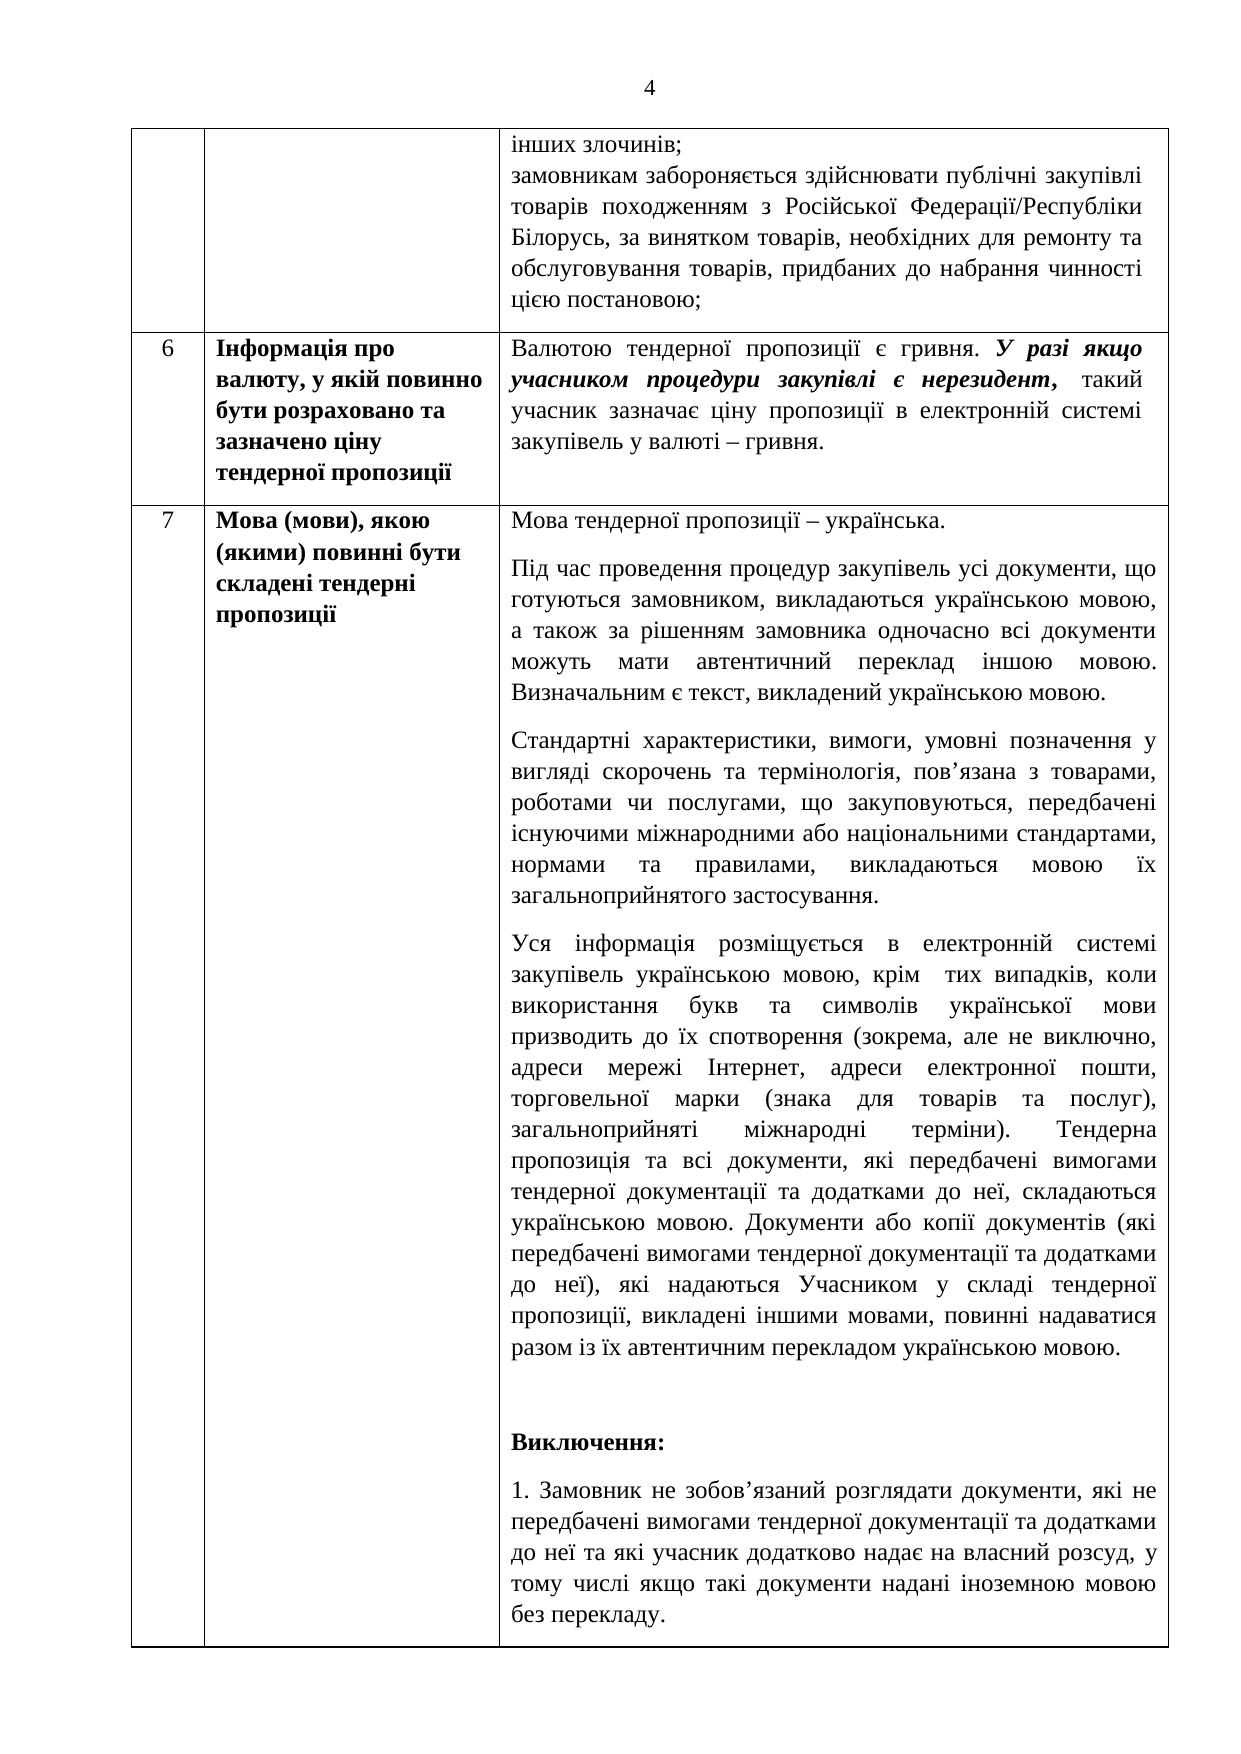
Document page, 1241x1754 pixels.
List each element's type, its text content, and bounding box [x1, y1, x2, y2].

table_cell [500, 129, 1168, 332]
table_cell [205, 506, 499, 1646]
table_cell 7 [132, 506, 204, 1646]
table_cell 6 [132, 333, 204, 504]
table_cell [205, 129, 499, 332]
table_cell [500, 506, 1168, 1646]
table_cell Інформація про валюту, у якій повинно бути розраховано та зазначено ціну тендерної пропозиції [205, 333, 499, 504]
table_cell Валютою тендерної пропозиції є гривня. У разі якщо учасником процедури закупівлі є нерезидент, такий учасник зазначає ціну пропозиції в електронній системі закупівель у валюті – гривня. [500, 333, 1168, 504]
table_cell 5 [132, 129, 204, 332]
